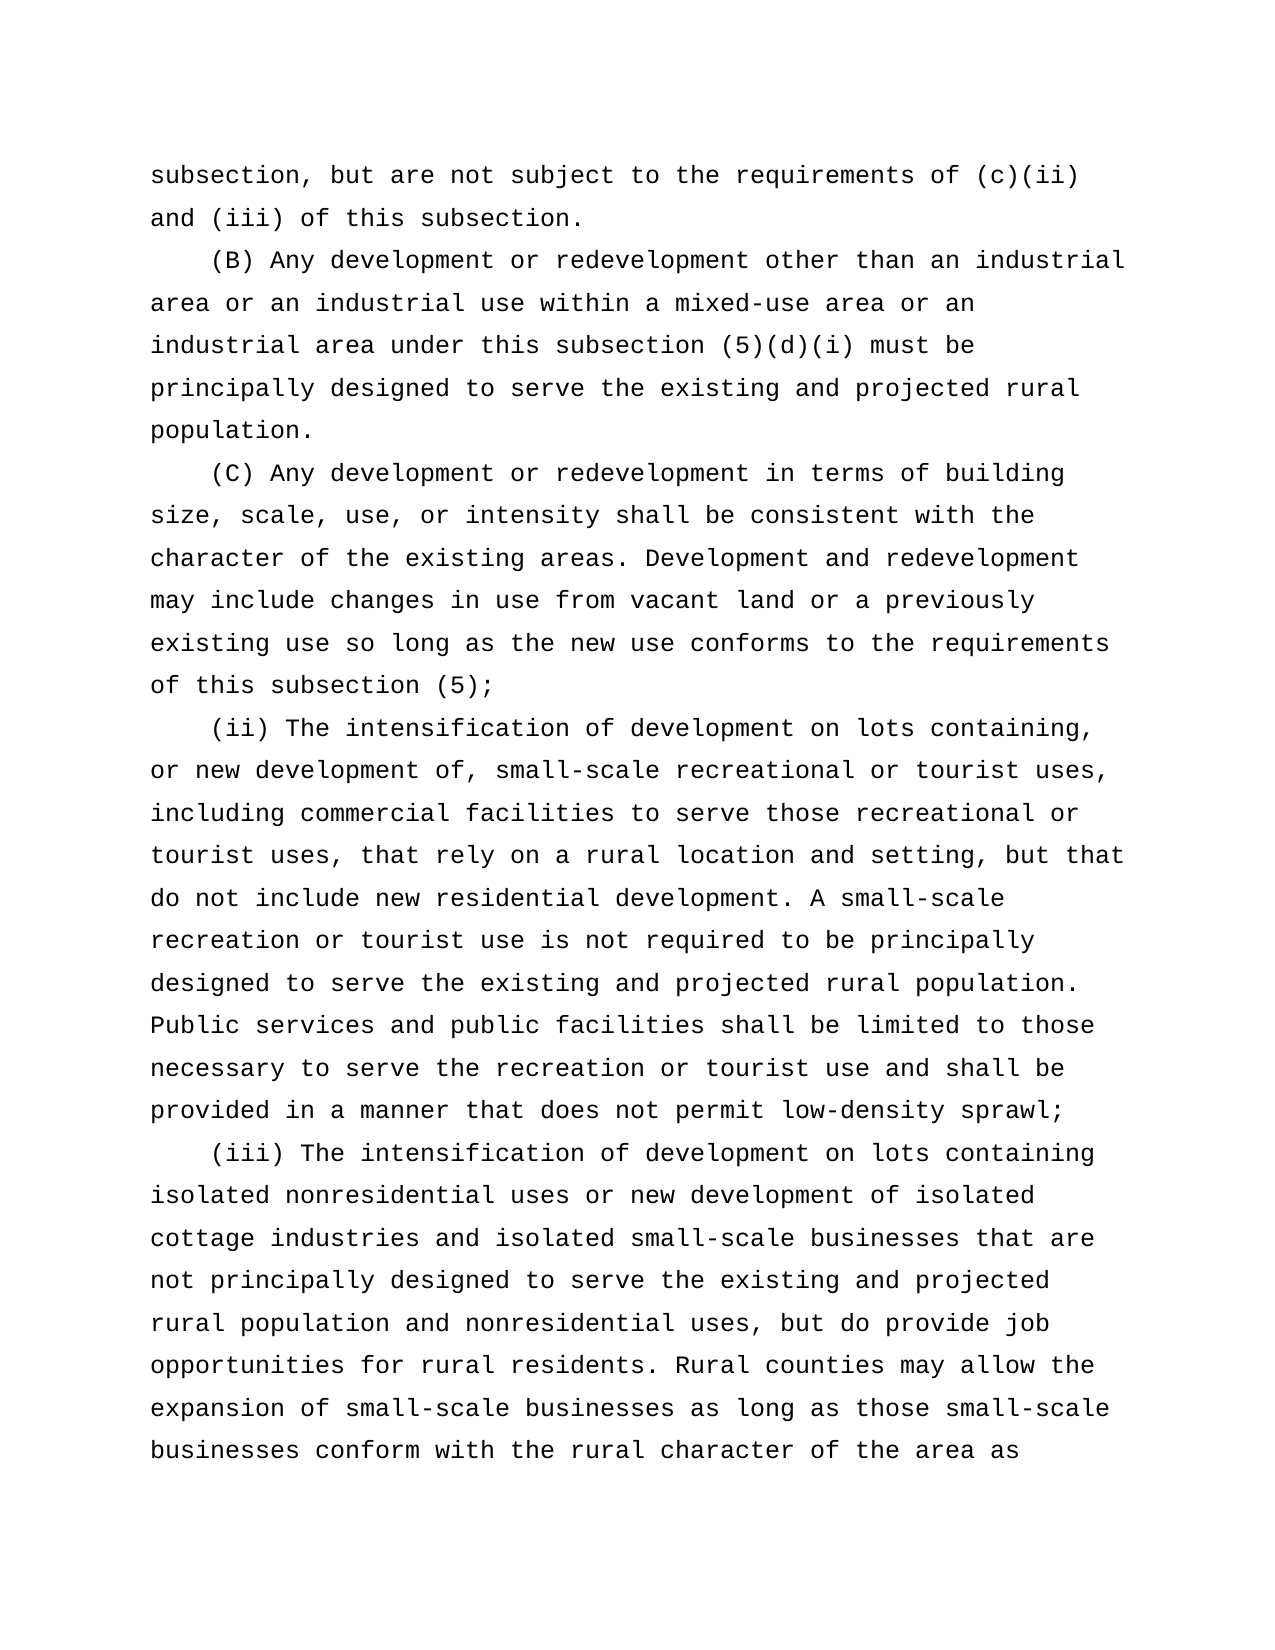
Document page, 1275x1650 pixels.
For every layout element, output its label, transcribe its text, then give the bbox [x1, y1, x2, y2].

text (B) Any development or redevelopment other than an industrial area or an industrial use within a mixed-use area or an industrial area under this subsection (5)(d)(i) must be principally designed to serve the existing and projected rural population. [150, 235, 1125, 447]
text (ii) The intensification of development on lots containing, or new development of, small-scale recreational or tourist uses, including commercial facilities to serve those recreational or tourist uses, that rely on a rural location and setting, but that do not include new residential development. A small-scale recreation or tourist use is not required to be principally designed to serve the existing and projected rural population. Public services and public facilities shall be limited to those necessary to serve the recreation or tourist use and shall be provided in a manner that does not permit low-density sprawl; [150, 702, 1125, 1127]
text (C) Any development or redevelopment in terms of building size, scale, use, or intensity shall be consistent with the character of the existing areas. Development and redevelopment may include changes in use from vacant land or a previously existing use so long as the new use conforms to the requirements of this subsection (5); [150, 447, 1125, 702]
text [150, 1127, 1125, 1467]
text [150, 150, 1125, 235]
